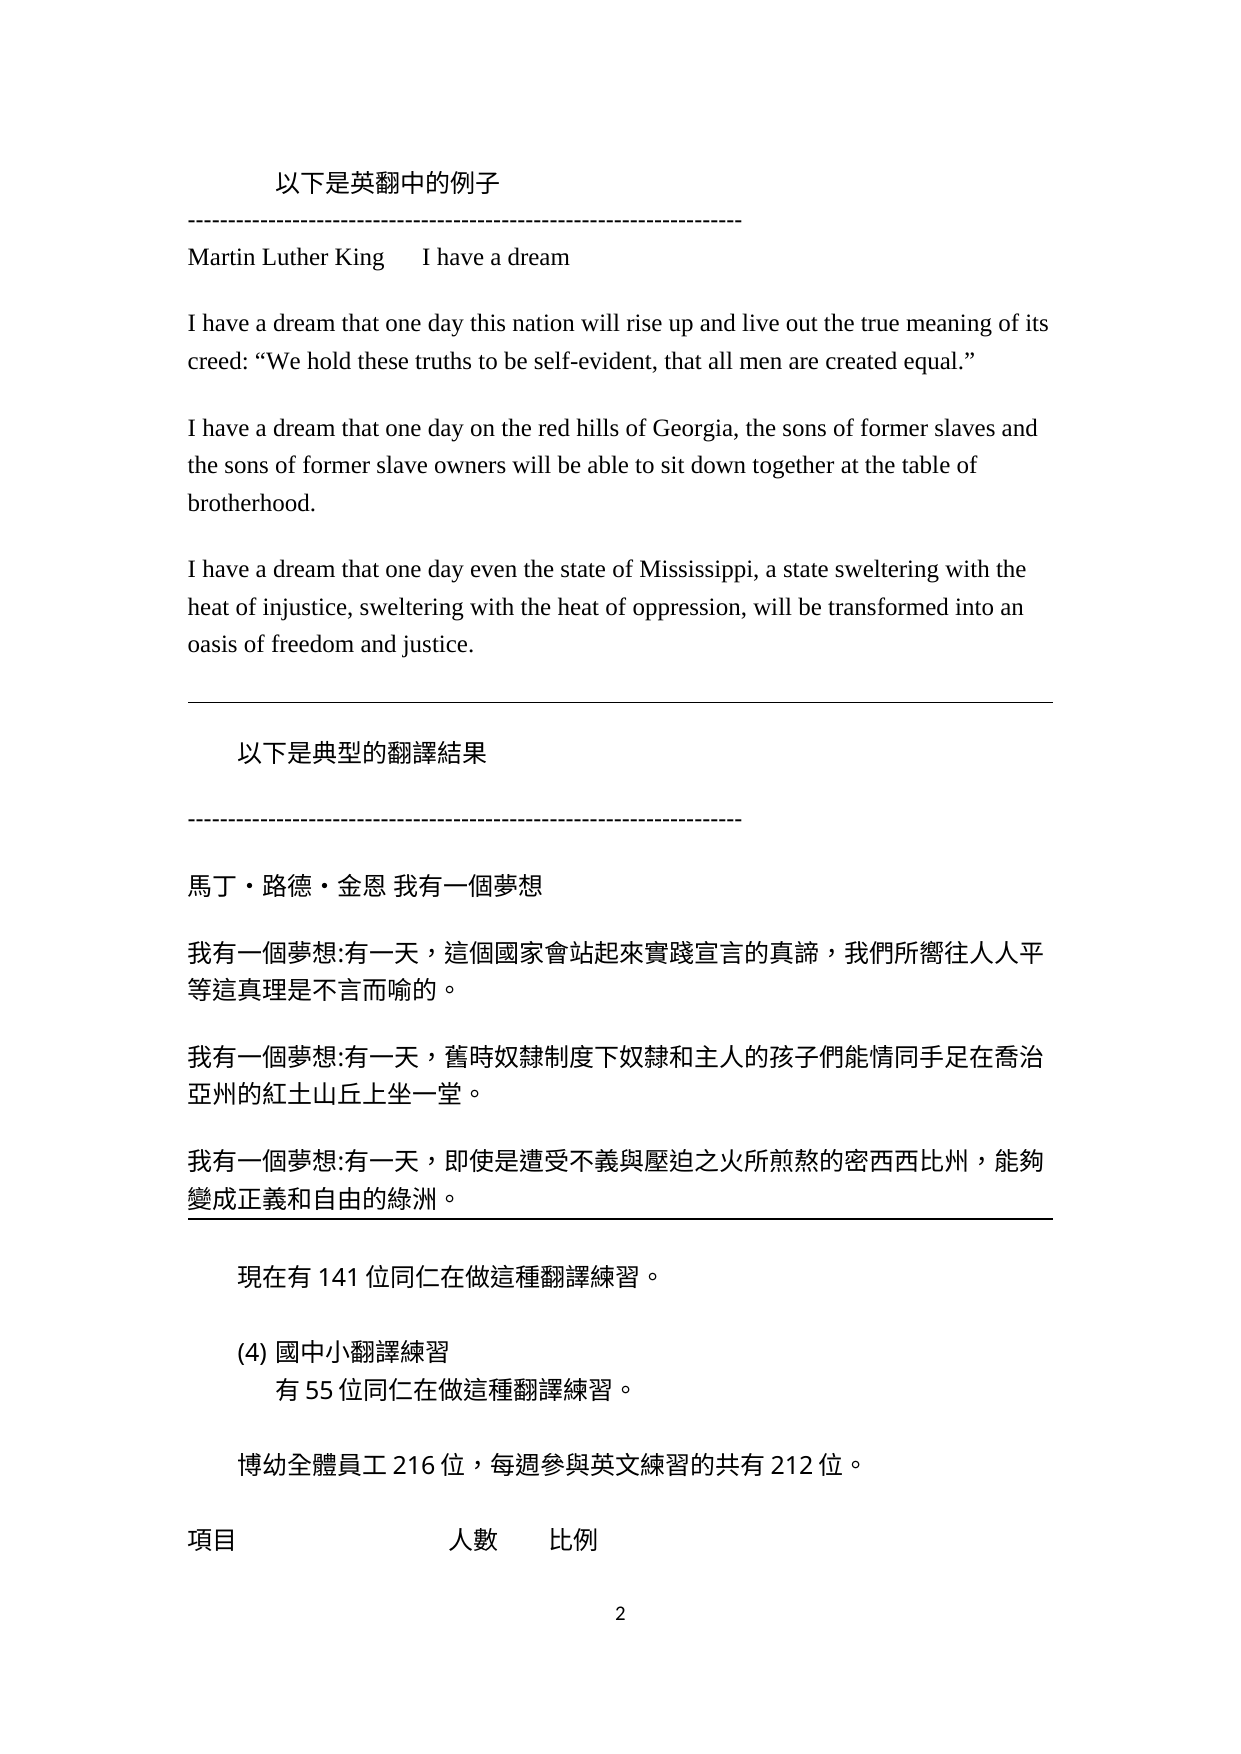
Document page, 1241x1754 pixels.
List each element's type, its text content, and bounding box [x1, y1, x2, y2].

text 現在有141位同仁在做這種翻譯練習。 [187, 1257, 1053, 1295]
text 我有一個夢想:有一天，即使是遭受不義與壓迫之火所煎熬的密西西比州，能夠變成正義和自由的綠洲。 [187, 1141, 1053, 1220]
text I have a dream that one day even the state of Mississippi, a state sweltering with the heat of injustice, sweltering with the heat of oppression, will be transformed into an oasis of freedom and justice. [187, 550, 1053, 662]
table_header 項目 [188, 1520, 423, 1557]
text 博幼全體員工216位，每週參與英文練習的共有212位。 [187, 1445, 1053, 1482]
text Martin Luther King I have a dream [187, 237, 1053, 275]
text 以下是典型的翻譯結果 [187, 733, 1053, 770]
list 有55位同仁在做這種翻譯練習。 [275, 1370, 1053, 1407]
text --------------------------------------------------------------------- [187, 799, 1053, 837]
table_header 比例 [523, 1520, 623, 1557]
table_header 人數 [423, 1520, 523, 1557]
text --------------------------------------------------------------------- [187, 200, 1053, 237]
text I have a dream that one day this nation will rise up and live out the true meaning of its creed: “We hold these truths to be self-evident, that all men are created equal.” [187, 304, 1053, 379]
list 以下是英翻中的例子 [275, 162, 1053, 200]
text 馬丁‧路德‧金恩 我有一個夢想 [187, 866, 1053, 903]
text 我有一個夢想:有一天，舊時奴隸制度下奴隸和主人的孩子們能情同手足在喬治亞州的紅土山丘上坐一堂。 [187, 1037, 1053, 1112]
text 我有一個夢想:有一天，這個國家會站起來實踐宣言的真諦，我們所嚮往人人平等這真理是不言而喻的。 [187, 933, 1053, 1008]
list 國中小翻譯練習 [237, 1332, 1053, 1370]
text I have a dream that one day on the red hills of Georgia, the sons of former slaves and the sons of former slave owners will be able to sit down together at the table of brotherhood. [187, 408, 1053, 521]
